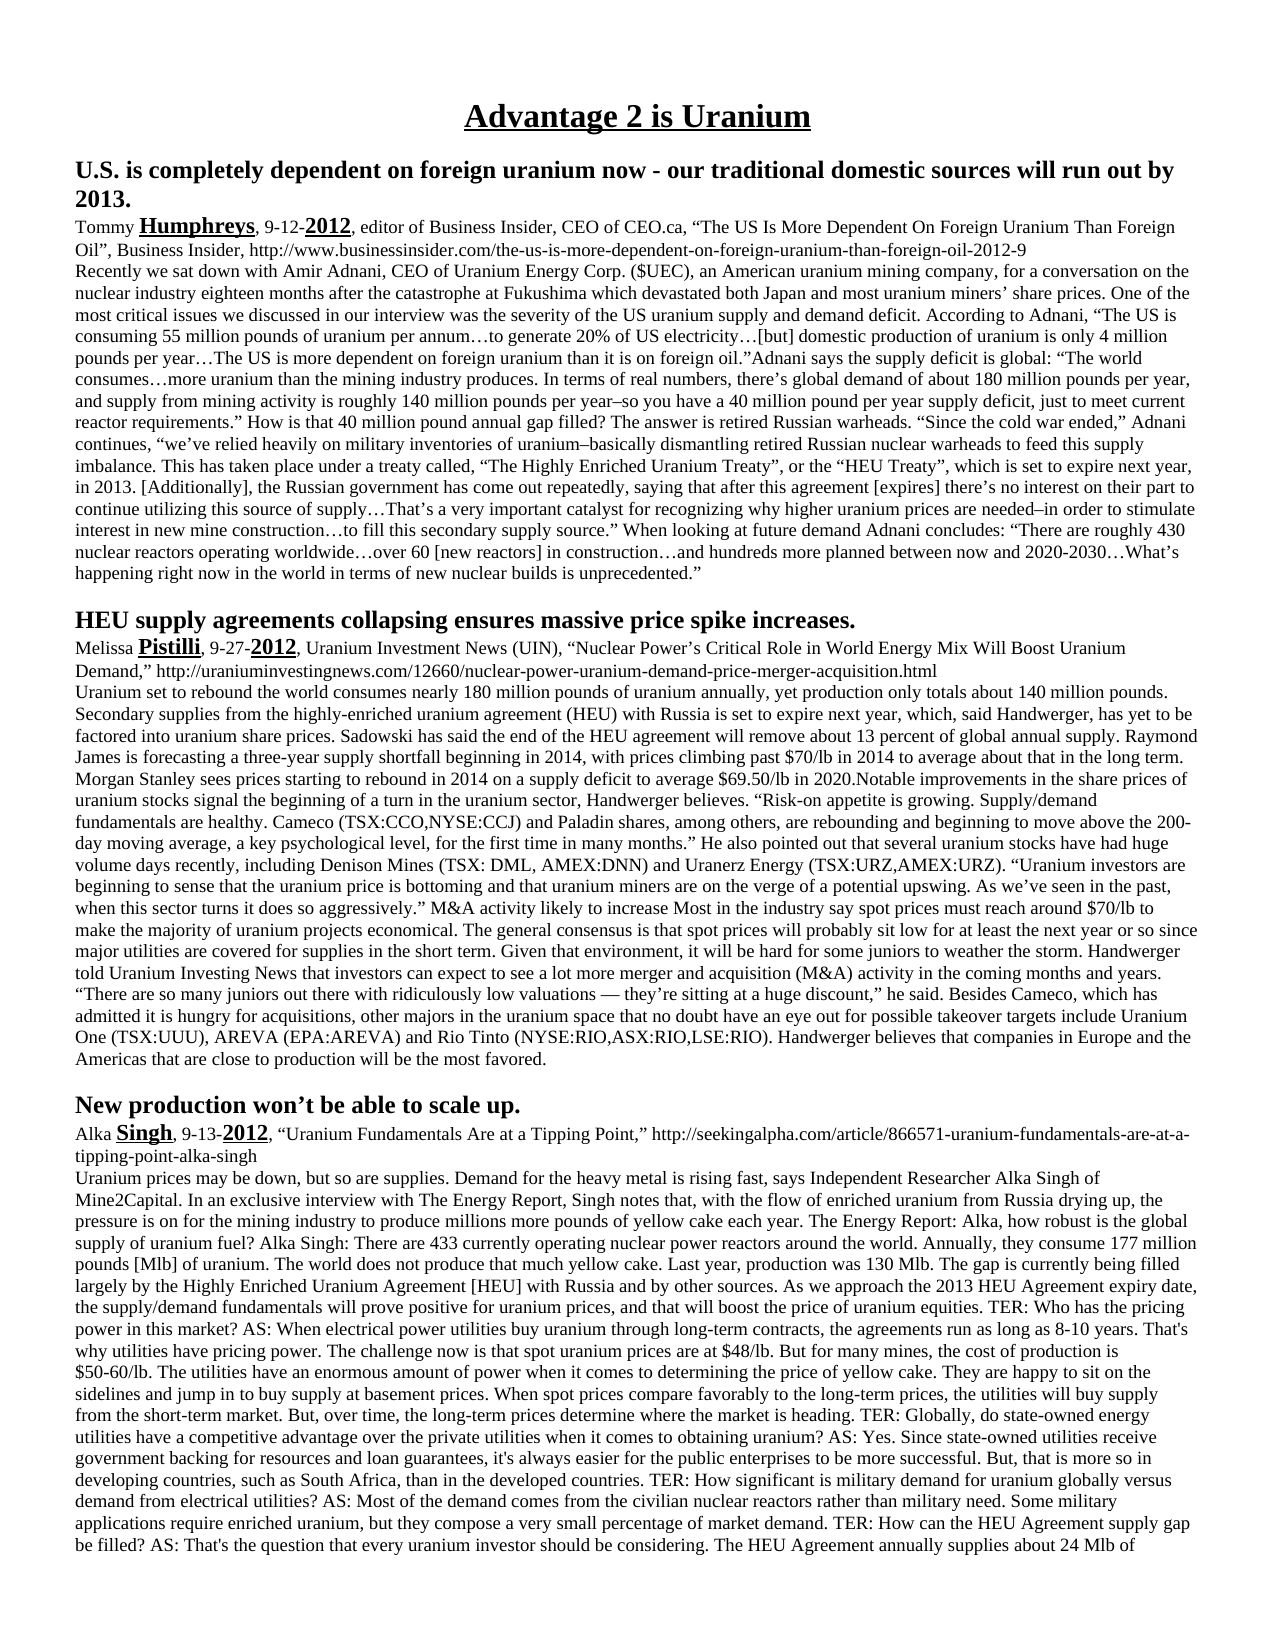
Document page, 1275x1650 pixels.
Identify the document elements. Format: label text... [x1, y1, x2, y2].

text Melissa Pistilli, 9-27-2012, Uranium Investment News (UIN), “Nuclear Power’s Critical Role in World Energy Mix Will Boost Uranium Demand,” http://uraniuminvestingnews.com/12660/nuclear-power-uranium-demand-price-merger-acquisition.html [75, 633, 1200, 681]
subtitle New production won’t be able to scale up. [75, 1090, 1200, 1119]
text Tommy Humphreys, 9-12-2012, editor of Business Insider, CEO of CEO.ca, “The US Is More Dependent On Foreign Uranium Than Foreign Oil”, Business Insider, http://www.businessinsider.com/the-us-is-more-dependent-on-foreign-uranium-than-foreign-oil-2012-9 [75, 212, 1200, 260]
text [75, 1167, 1200, 1555]
text Alka Singh, 9-13-2012, “Uranium Fundamentals Are at a Tipping Point,” http://seekingalpha.com/article/866571-uranium-fundamentals-are-at-a-tipping-point-alka-singh [75, 1119, 1200, 1167]
text Recently we sat down with Amir Adnani, CEO of Uranium Energy Corp. ($UEC), an American uranium mining company, for a conversation on the nuclear industry eighteen months after the catastrophe at Fukushima which devastated both Japan and most uranium miners’ share prices. One of the most critical issues we discussed in our interview was the severity of the US uranium supply and demand deficit. According to Adnani, “The US is consuming 55 million pounds of uranium per annum…to generate 20% of US electricity…[but] domestic production of uranium is only 4 million pounds per year…The US is more dependent on foreign uranium than it is on foreign oil.”Adnani says the supply deficit is global: “The world consumes…more uranium than the mining industry produces. In terms of real numbers, there’s global demand of about 180 million pounds per year, and supply from mining activity is roughly 140 million pounds per year–so you have a 40 million pound per year supply deficit, just to meet current reactor requirements.” How is that 40 million pound annual gap filled? The answer is retired Russian warheads. “Since the cold war ended,” Adnani continues, “we’ve relied heavily on military inventories of uranium–basically dismantling retired Russian nuclear warheads to feed this supply imbalance. This has taken place under a treaty called, “The Highly Enriched Uranium Treaty”, or the “HEU Treaty”, which is set to expire next year, in 2013. [Additionally], the Russian government has come out repeatedly, saying that after this agreement [expires] there’s no interest on their part to continue utilizing this source of supply…That’s a very important catalyst for recognizing why higher uranium prices are needed–in order to stimulate interest in new mine construction…to fill this secondary supply source.” When looking at future demand Adnani concludes: “There are roughly 430 nuclear reactors operating worldwide…over 60 [new reactors] in construction…and hundreds more planned between now and 2020-2030…What’s happening right now in the world in terms of new nuclear builds is unprecedented.” [75, 260, 1200, 584]
subtitle Advantage 2 is Uranium [75, 96, 1200, 134]
subtitle U.S. is completely dependent on foreign uranium now - our traditional domestic sources will run out by 2013. [75, 155, 1200, 212]
subtitle HEU supply agreements collapsing ensures massive price spike increases. [75, 605, 1200, 633]
text Uranium set to rebound the world consumes nearly 180 million pounds of uranium annually, yet production only totals about 140 million pounds. Secondary supplies from the highly-enriched uranium agreement (HEU) with Russia is set to expire next year, which, said Handwerger, has yet to be factored into uranium share prices. Sadowski has said the end of the HEU agreement will remove about 13 percent of global annual supply. Raymond James is forecasting a three-year supply shortfall beginning in 2014, with prices climbing past $70/lb in 2014 to average about that in the long term. Morgan Stanley sees prices starting to rebound in 2014 on a supply deficit to average $69.50/lb in 2020.Notable improvements in the share prices of uranium stocks signal the beginning of a turn in the uranium sector, Handwerger believes. “Risk-on appetite is growing. Supply/demand fundamentals are healthy. Cameco (TSX:CCO,NYSE:CCJ) and Paladin shares, among others, are rebounding and beginning to move above the 200-day moving average, a key psychological level, for the first time in many months.” He also pointed out that several uranium stocks have had huge volume days recently, including Denison Mines (TSX: DML, AMEX:DNN) and Uranerz Energy (TSX:URZ,AMEX:URZ). “Uranium investors are beginning to sense that the uranium price is bottoming and that uranium miners are on the verge of a potential upswing. As we’ve seen in the past, when this sector turns it does so aggressively.” M&A activity likely to increase Most in the industry say spot prices must reach around $70/lb to make the majority of uranium projects economical. The general consensus is that spot prices will probably sit low for at least the next year or so since major utilities are covered for supplies in the short term. Given that environment, it will be hard for some juniors to weather the storm. Handwerger told Uranium Investing News that investors can expect to see a lot more merger and acquisition (M&A) activity in the coming months and years. “There are so many juniors out there with ridiculously low valuations — they’re sitting at a huge discount,” he said. Besides Cameco, which has admitted it is hungry for acquisitions, other majors in the uranium space that no doubt have an eye out for possible takeover targets include Uranium One (TSX:UUU), AREVA (EPA:AREVA) and Rio Tinto (NYSE:RIO,ASX:RIO,LSE:RIO). Handwerger believes that companies in Europe and the Americas that are close to production will be the most favored. [75, 681, 1200, 1069]
